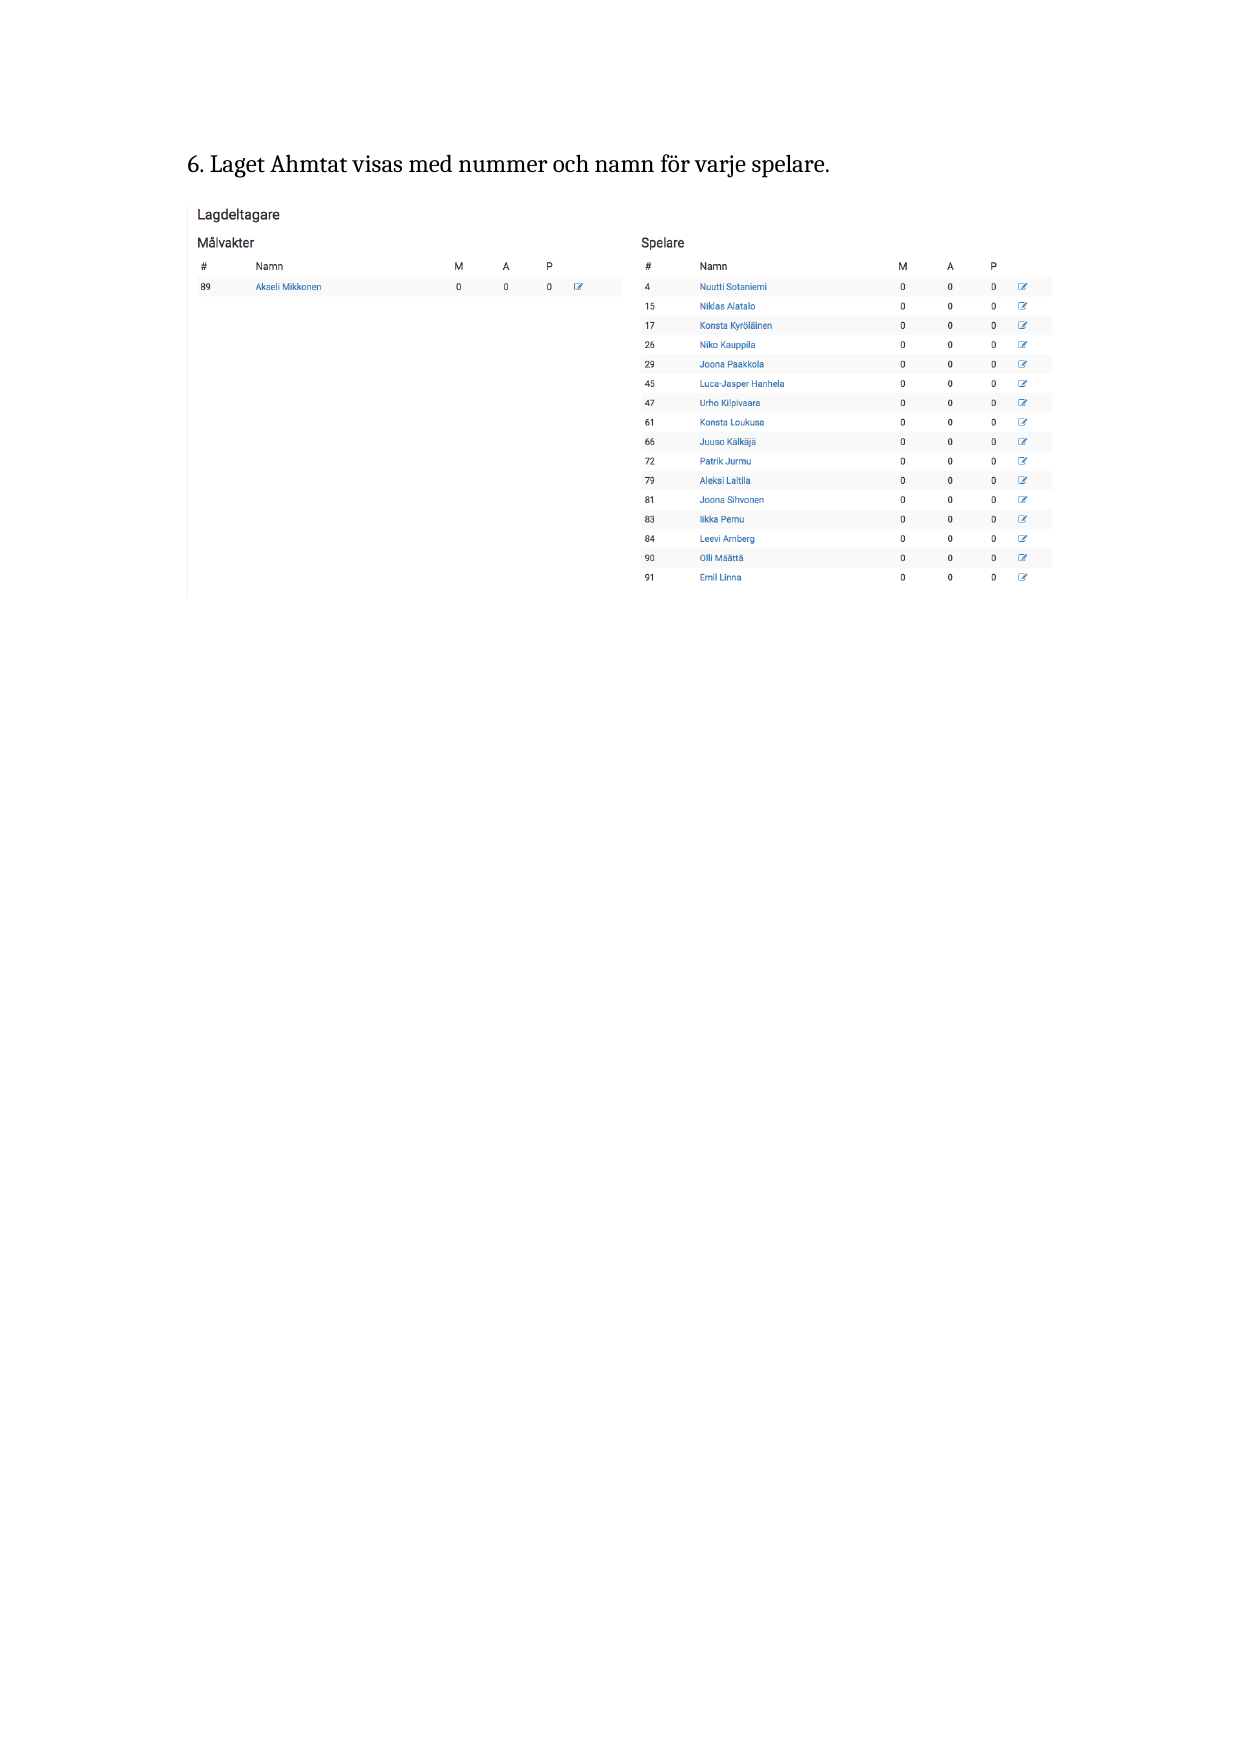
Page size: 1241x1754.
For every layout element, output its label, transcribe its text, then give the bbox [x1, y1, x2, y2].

picture [187, 207, 1053, 599]
text 6. Laget Ahmtat visas med nummer och namn för varje spelare. [187, 150, 1053, 179]
